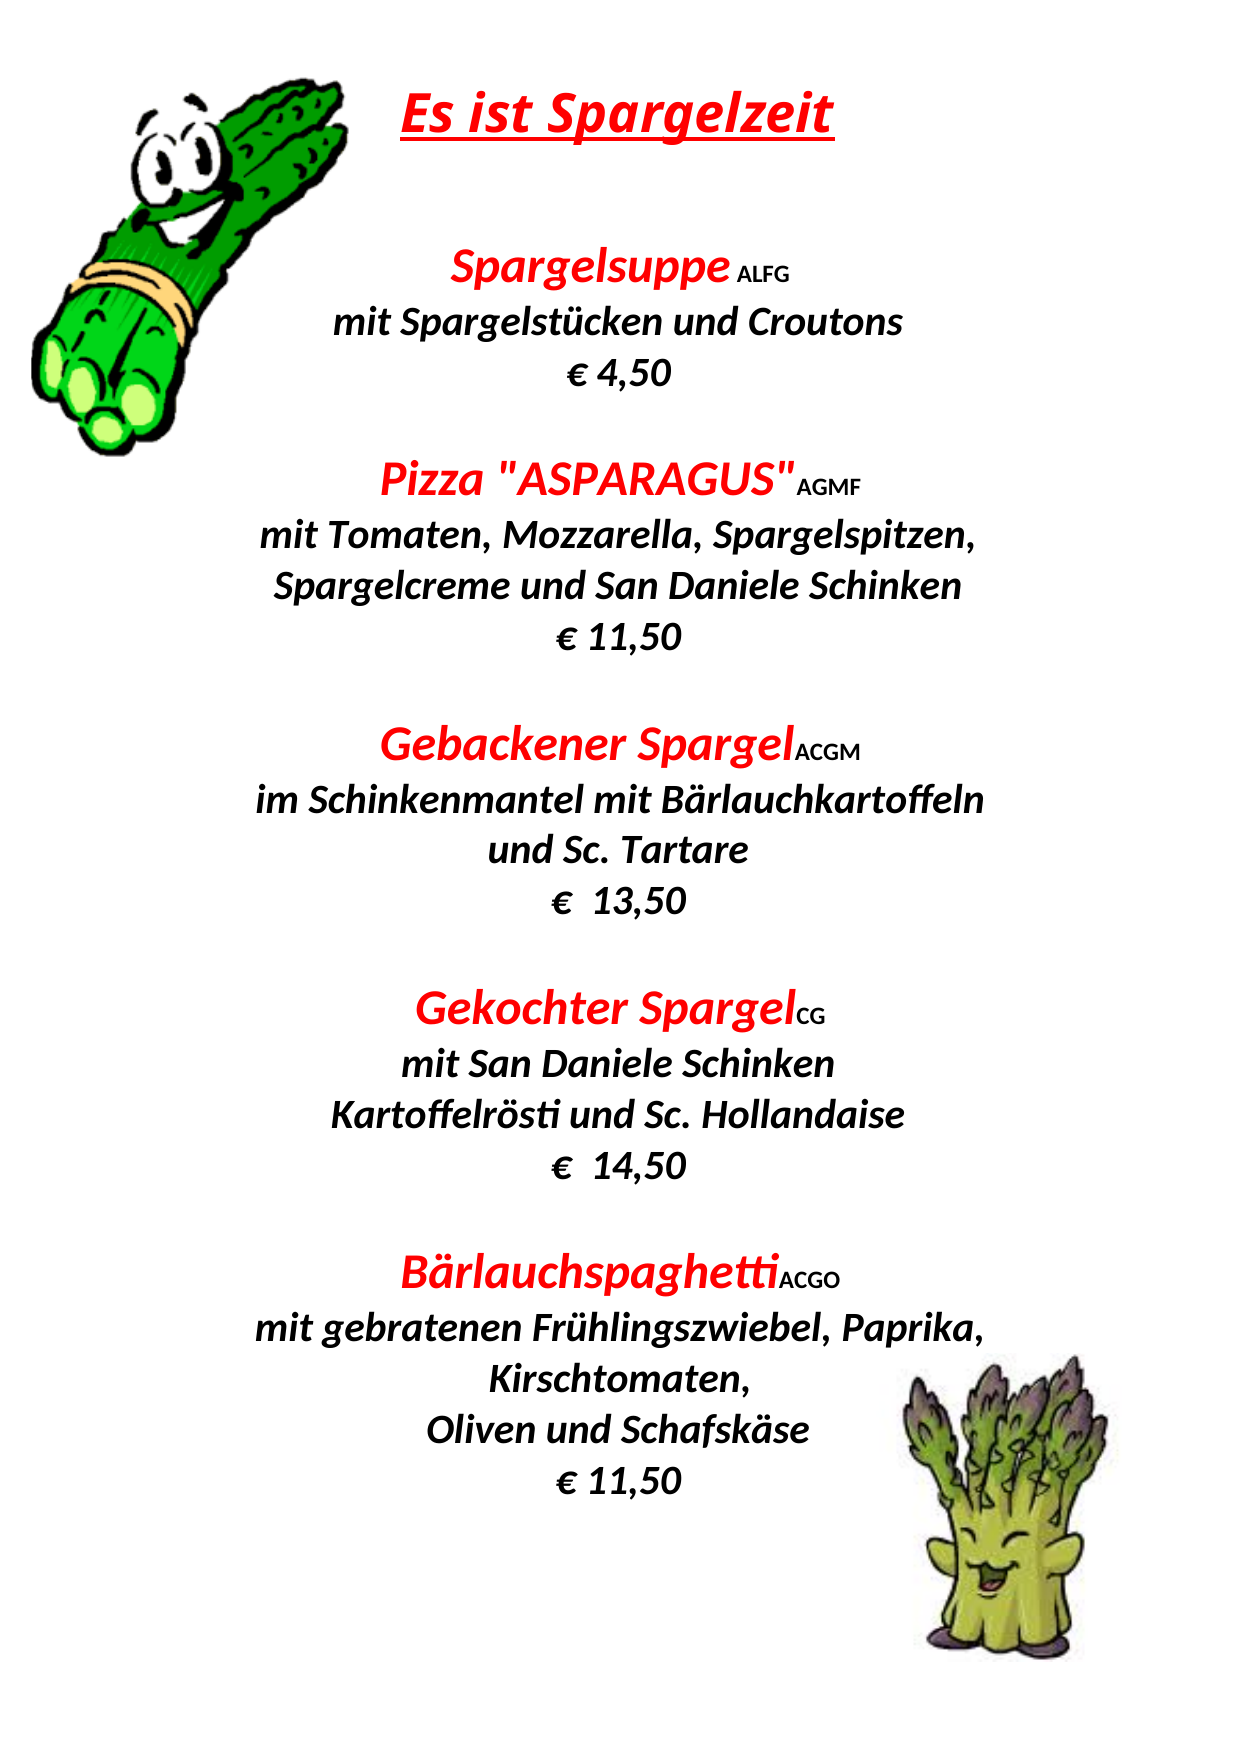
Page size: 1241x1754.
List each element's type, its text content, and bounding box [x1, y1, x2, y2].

picture [846, 1353, 1166, 1662]
text Kirschtomaten, [75, 1352, 1165, 1403]
picture [31, 76, 352, 460]
text € 4,50 [75, 346, 1165, 396]
text mit Tomaten, Mozzarella, Spargelspitzen, [75, 508, 1165, 559]
text BärlauchspaghettiACGO [75, 1240, 1165, 1301]
text Spargelcreme und San Daniele Schinken [75, 559, 1165, 610]
text € 11,50 [75, 1454, 1165, 1505]
text mit Spargelstücken und Croutons [75, 295, 1165, 346]
text mit San Daniele Schinken [75, 1037, 1165, 1088]
text Kartoffelrösti und Sc. Hollandaise [75, 1088, 1165, 1139]
text Gekochter SpargelCG [75, 976, 1165, 1037]
text Es ist Spargelzeit [75, 75, 1165, 149]
text mit gebratenen Frühlingszwiebel, Paprika, [75, 1301, 1165, 1352]
text € 14,50 [75, 1139, 1165, 1189]
text Pizza "ASPARAGUS"AGMF [75, 447, 1165, 508]
text € 11,50 [75, 610, 1165, 661]
text Oliven und Schafskäse [75, 1403, 1165, 1454]
text Spargelsuppe ALFG [75, 234, 1165, 295]
text im Schinkenmantel mit Bärlauchkartoffeln [75, 773, 1165, 823]
text Gebackener SpargelACGM [75, 712, 1165, 773]
text und Sc. Tartare [75, 823, 1165, 874]
text € 13,50 [75, 874, 1165, 925]
